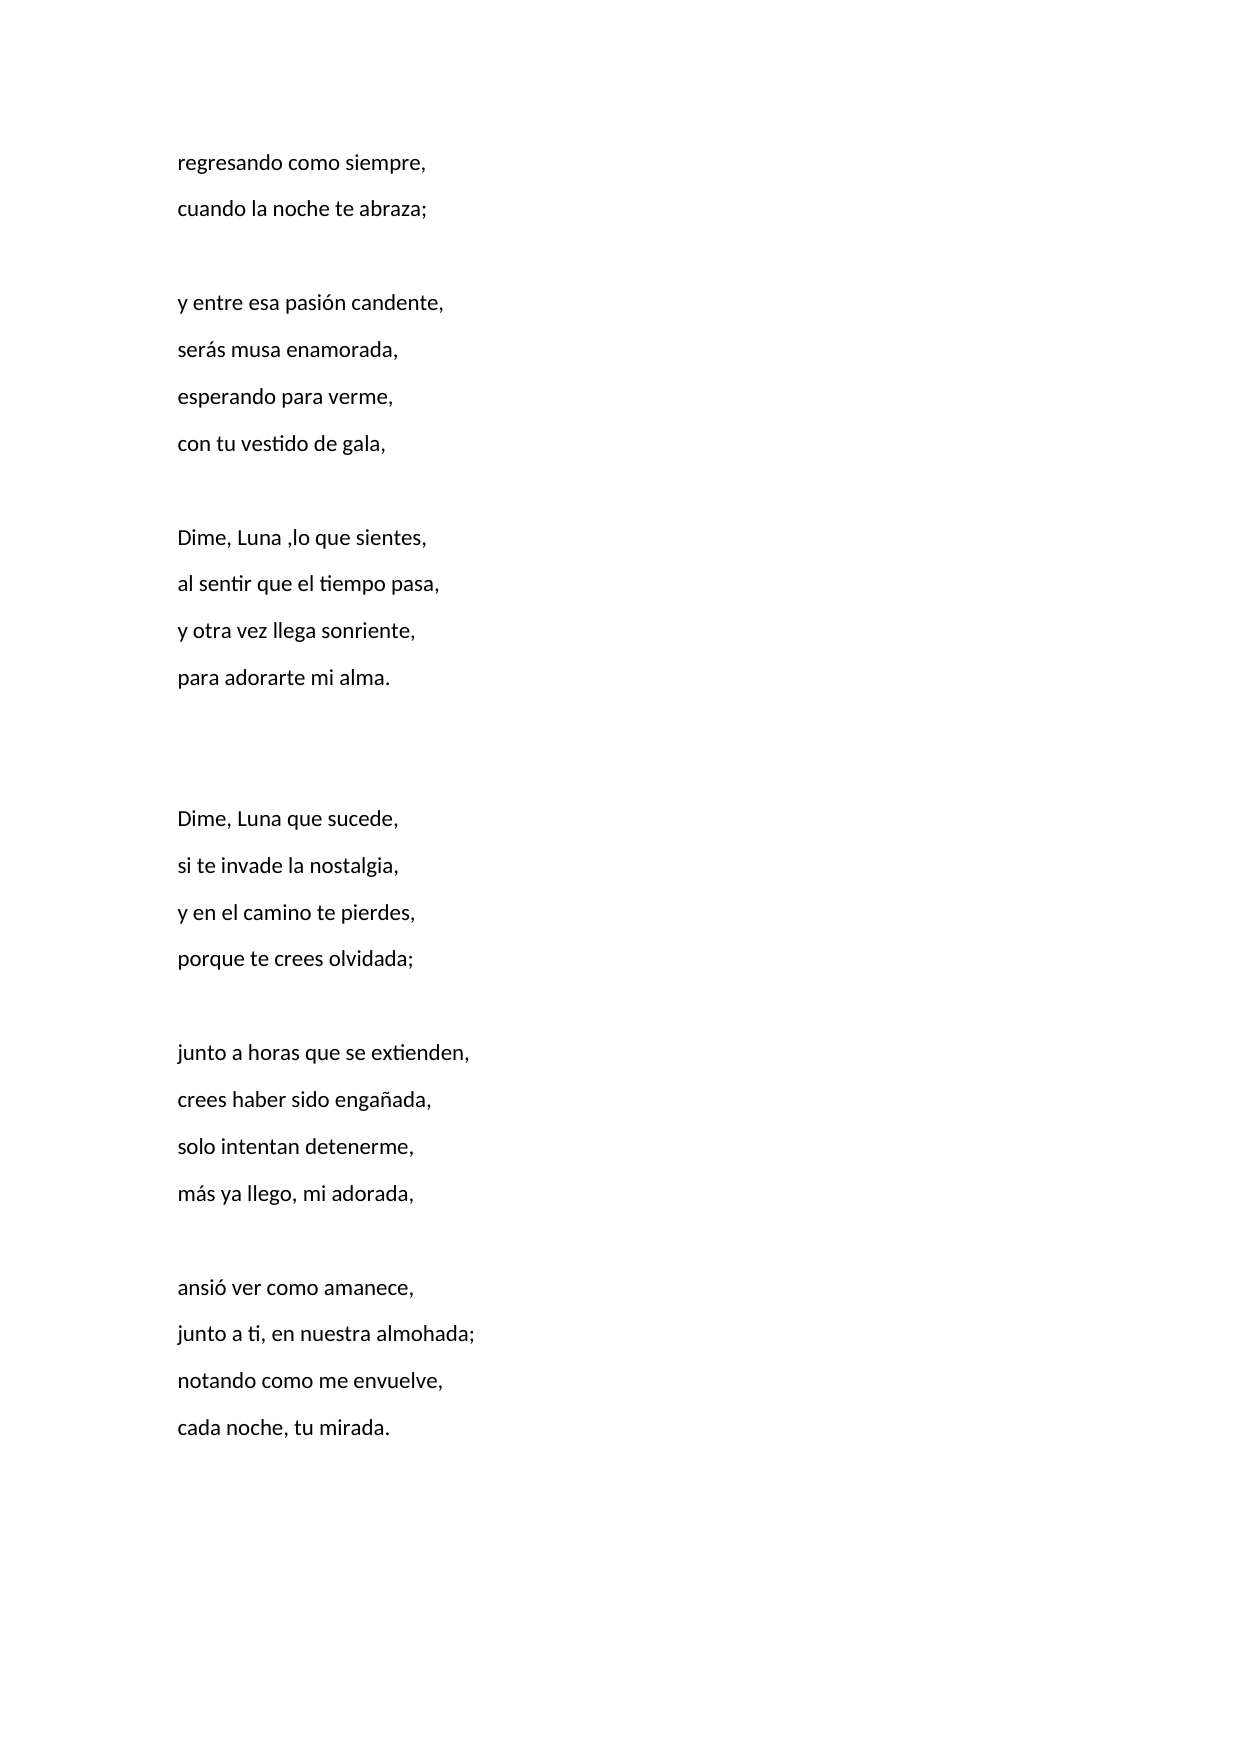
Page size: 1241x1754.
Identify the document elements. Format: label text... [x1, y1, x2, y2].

text ansió ver como amanece, [177, 1273, 1063, 1301]
text y otra vez llega sonriente, [177, 616, 1063, 644]
text junto a ti, en nuestra almohada; [177, 1319, 1063, 1347]
text y en el camino te pierdes, [177, 898, 1063, 926]
text cuando la noche te abraza; [177, 194, 1063, 222]
text al sentir que el tiempo pasa, [177, 569, 1063, 597]
text porque te crees olvidada; [177, 944, 1063, 972]
text serás musa enamorada, [177, 335, 1063, 363]
text notando como me envuelve, [177, 1366, 1063, 1394]
text si te invade la nostalgia, [177, 851, 1063, 879]
text Dime, Luna ,lo que sientes, [177, 523, 1063, 551]
text Dime, Luna que sucede, [177, 804, 1063, 832]
text junto a horas que se extienden, [177, 1038, 1063, 1066]
text regresando como siempre, [177, 148, 1063, 176]
text y entre esa pasión candente, [177, 288, 1063, 316]
text esperando para verme, [177, 382, 1063, 410]
text solo intentan detenerme, [177, 1132, 1063, 1160]
text con tu vestido de gala, [177, 429, 1063, 457]
text cada noche, tu mirada. [177, 1413, 1063, 1441]
text crees haber sido engañada, [177, 1085, 1063, 1113]
text más ya llego, mi adorada, [177, 1179, 1063, 1207]
text para adorarte mi alma. [177, 663, 1063, 691]
